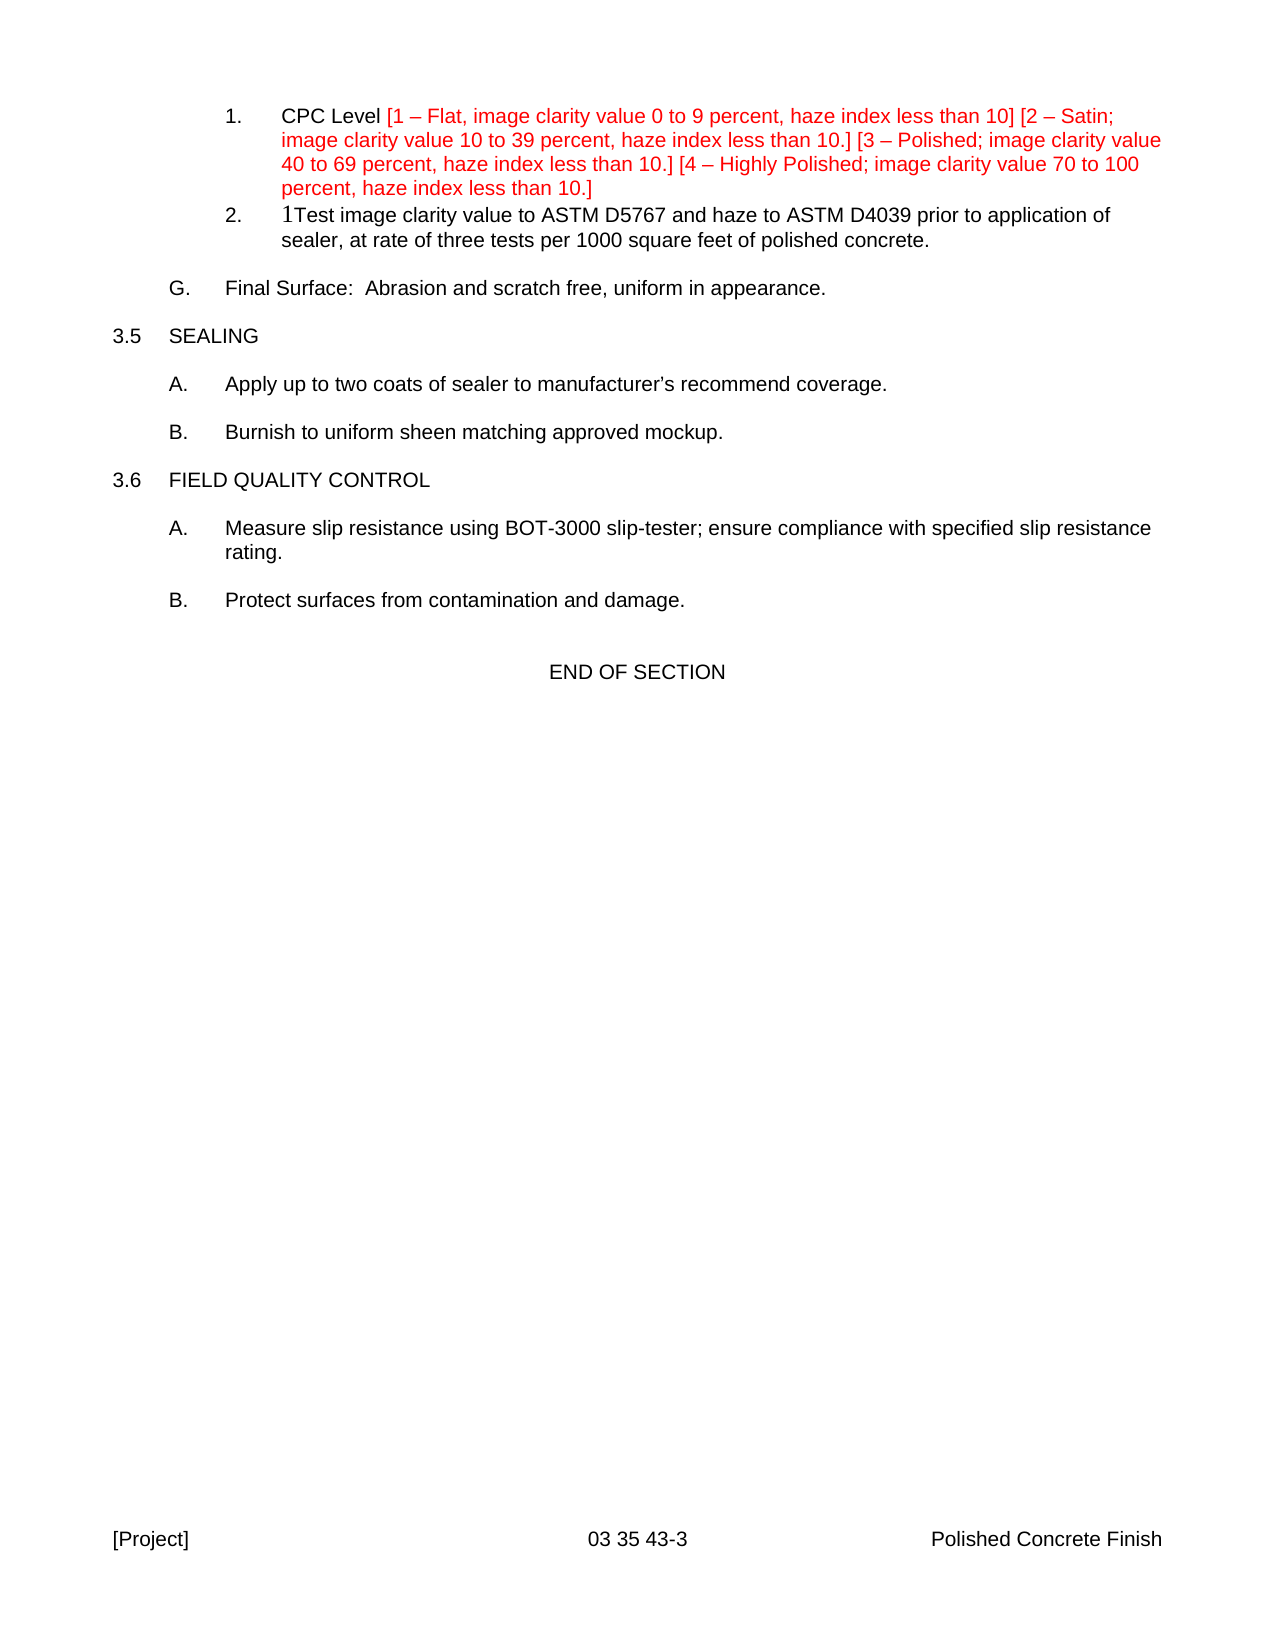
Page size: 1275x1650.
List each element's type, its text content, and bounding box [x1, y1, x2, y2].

text END OF SECTION [112, 659, 1162, 683]
list Test image clarity value to ASTM D5767 and haze to ASTM D4039 prior to application of sealer, at rate of three tests per 1000 square feet of polished concrete. [225, 199, 1162, 252]
list Measure slip resistance using BOT-3000 slip-tester; ensure compliance with specified slip resistance rating. [169, 516, 1162, 564]
list Protect surfaces from contamination and damage. [169, 588, 1162, 612]
list SEALING [112, 324, 1162, 348]
list Burnish to uniform sheen matching approved mockup. [169, 420, 1162, 444]
list Final Surface: Abrasion and scratch free, uniform in appearance. [169, 276, 1162, 300]
list CPC Level [1 – Flat, image clarity value 0 to 9 percent, haze index less than 10] [2 – Satin; image clarity value 10 to 39 percent, haze index less than 10.] [3 – Polished; image clarity value 40 to 69 percent, haze index less than 10.] [4 – Highly Polished; image clarity value 70 to 100 percent, haze index less than 10.] [225, 104, 1162, 199]
list Apply up to two coats of sealer to manufacturer’s recommend coverage. [169, 372, 1162, 396]
list FIELD QUALITY CONTROL [112, 468, 1162, 492]
